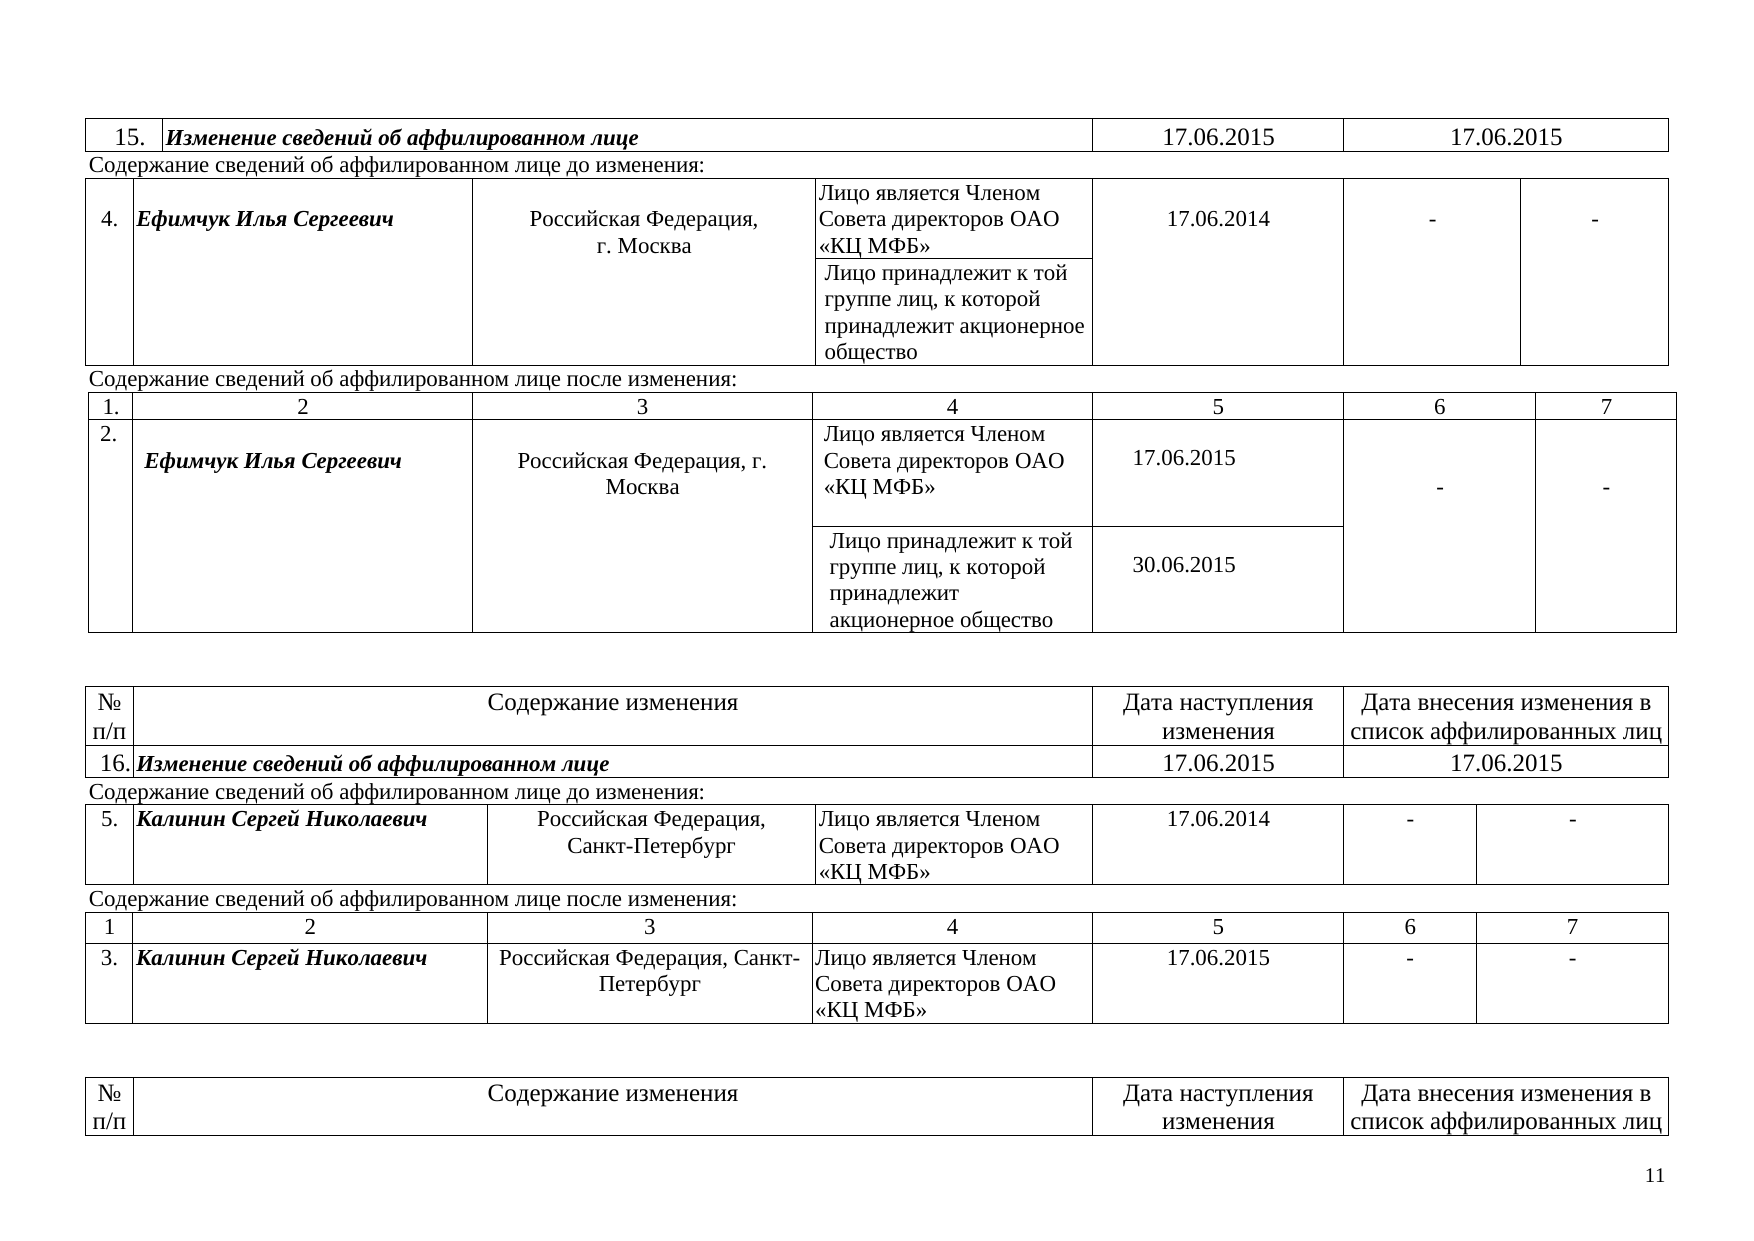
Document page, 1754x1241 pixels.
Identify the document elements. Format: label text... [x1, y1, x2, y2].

table_cell 17.06.2015 [1093, 944, 1343, 1023]
text Содержание сведений об аффилированном лице до изменения: [89, 778, 1665, 804]
table_header 3 [473, 393, 812, 419]
table_header Калинин Сергей Николаевич [134, 805, 487, 884]
table_header 17.06.2014 [1093, 179, 1343, 364]
text Содержание сведений об аффилированном лице после изменения: [89, 366, 1665, 392]
table_cell - [1344, 420, 1535, 632]
table_cell Лицо является Членом Совета директоров ОАО «КЦ МФБ» [813, 420, 1092, 526]
table_header Содержание изменения [134, 1078, 1092, 1135]
table_cell Изменение сведений об аффилированном лице [134, 746, 1092, 777]
table_header Дата наступления изменения [1093, 1078, 1343, 1135]
table_header Российская Федерация, Санкт-Петербург [488, 805, 815, 884]
table_cell Лицо принадлежит к той группе лиц, к которой принадлежит акционерное общество [816, 259, 1092, 364]
table_cell 17.06.2015 [1344, 119, 1668, 151]
table_cell - [1477, 944, 1668, 1023]
table_cell 15. [86, 119, 162, 151]
table_header 6 [1344, 393, 1535, 419]
table_header 4 [813, 913, 1092, 943]
table_cell 16. [86, 746, 133, 777]
table_header - [1344, 805, 1476, 884]
table_header - [1477, 805, 1668, 884]
table_cell 30.06.2015 [1093, 527, 1343, 632]
table_header № п/п [86, 1078, 133, 1135]
table_header 2 [133, 393, 472, 419]
table_header 5. [86, 805, 133, 884]
table_header Дата внесения изменения в список аффилированных лиц [1344, 687, 1668, 744]
table_header Российская Федерация, г. Москва [473, 179, 815, 364]
text Содержание сведений об аффилированном лице после изменения: [89, 885, 1665, 912]
table_header - [1521, 179, 1668, 364]
table_header - [1344, 179, 1520, 364]
table_header 3 [488, 913, 812, 943]
table_header 1 [86, 913, 132, 943]
table_header Ефимчук Илья Сергеевич [134, 179, 472, 364]
table_cell 3. [86, 944, 132, 1023]
table_header 2 [133, 913, 487, 943]
table_cell Калинин Сергей Николаевич [133, 944, 487, 1023]
table_header 4. [86, 179, 133, 364]
table_cell Лицо является Членом Совета директоров ОАО «КЦ МФБ» [813, 944, 1092, 1023]
table_header № п/п [86, 687, 133, 744]
text Содержание сведений об аффилированном лице до изменения: [89, 152, 1665, 178]
table_cell Ефимчук Илья Сергеевич [133, 420, 472, 632]
table_cell Лицо принадлежит к той группе лиц, к которой принадлежит акционерное общество [813, 527, 1092, 632]
table_header Лицо является Членом Совета директоров ОАО «КЦ МФБ» [816, 805, 1092, 884]
table_header 5 [1093, 913, 1343, 943]
table_cell Российская Федерация, г. Москва [473, 420, 812, 632]
table_cell 17.06.2015 [1093, 119, 1343, 151]
table_header 7 [1477, 913, 1668, 943]
table_cell - [1344, 944, 1476, 1023]
table_header 17.06.2014 [1093, 805, 1343, 884]
table_cell Изменение сведений об аффилированном лице [163, 119, 1092, 151]
table_header 1. [89, 393, 132, 419]
table_header Дата внесения изменения в список аффилированных лиц [1344, 1078, 1668, 1135]
table_header 4 [813, 393, 1092, 419]
table_cell 17.06.2015 [1344, 746, 1668, 777]
table_cell 17.06.2015 [1093, 746, 1343, 777]
table_header Содержание изменения [134, 687, 1092, 744]
table_header 5 [1093, 393, 1343, 419]
table_cell - [1536, 420, 1676, 632]
table_cell 2. [89, 420, 132, 632]
table_cell Российская Федерация, Санкт-Петербург [488, 944, 812, 1023]
table_header Лицо является Членом Совета директоров ОАО «КЦ МФБ» [816, 179, 1092, 258]
table_header Дата наступления изменения [1093, 687, 1343, 744]
table_header 6 [1344, 913, 1476, 943]
table_header 7 [1536, 393, 1676, 419]
table_cell 17.06.2015 [1093, 420, 1343, 526]
